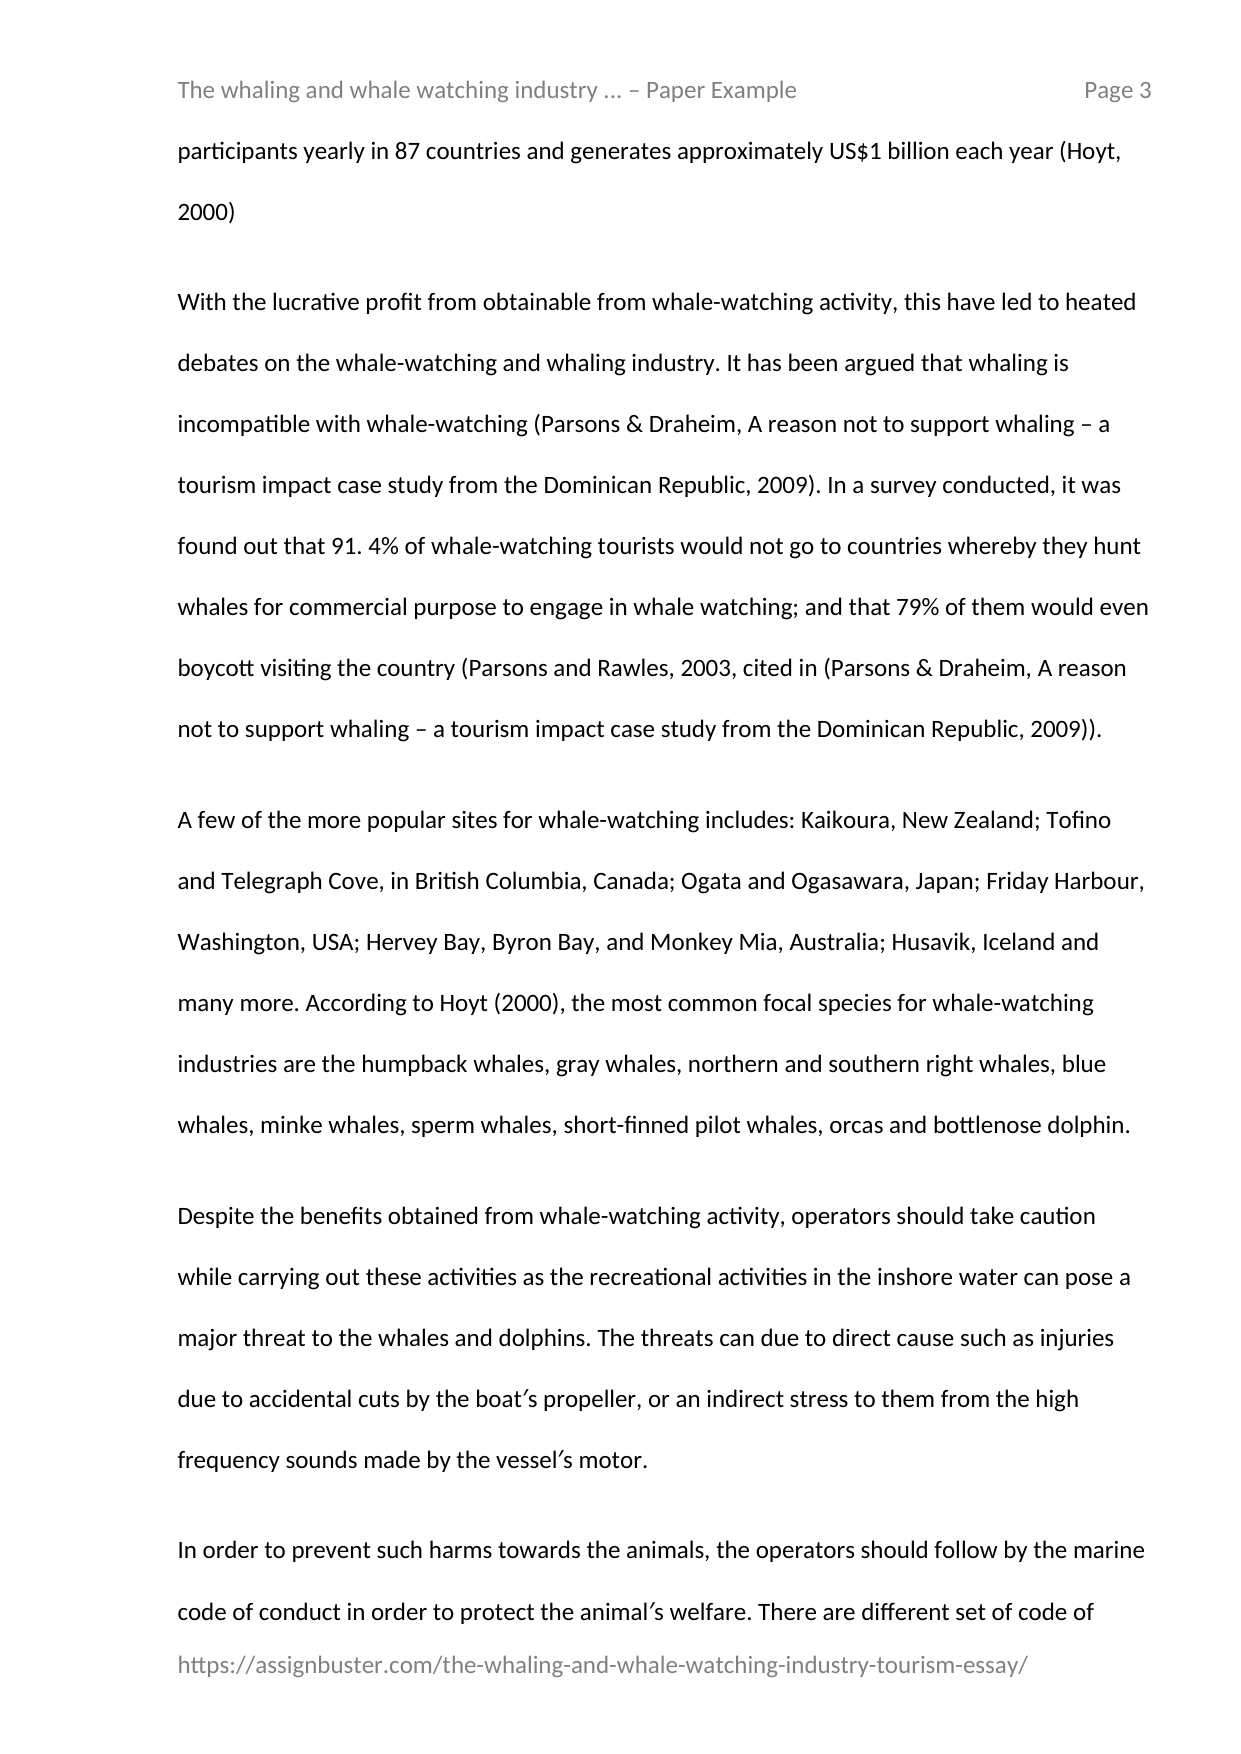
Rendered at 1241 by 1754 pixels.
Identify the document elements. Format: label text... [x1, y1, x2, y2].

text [177, 135, 1152, 226]
text Despite the benefits obtained from whale-watching activity, operators should take caution while carrying out these activities as the recreational activities in the inshore water can pose a major threat to the whales and dolphins. The threats can due to direct cause such as injuries due to accidental cuts by the boat′s propeller, or an indirect stress to them from the high frequency sounds made by the vessel′s motor. [177, 1200, 1152, 1474]
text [177, 1534, 1152, 1626]
text With the lucrative profit from obtainable from whale-watching activity, this have led to heated debates on the whale-watching and whaling industry. It has been argued that whaling is incompatible with whale-watching (Parsons & Draheim, A reason not to support whaling – a tourism impact case study from the Dominican Republic, 2009). In a survey conducted, it was found out that 91. 4% of whale-watching tourists would not go to countries whereby they hunt whales for commercial purpose to engage in whale watching; and that 79% of them would even boycott visiting the country (Parsons and Rawles, 2003, cited in (Parsons & Draheim, A reason not to support whaling – a tourism impact case study from the Dominican Republic, 2009)). [177, 286, 1152, 744]
text A few of the more popular sites for whale-watching includes: Kaikoura, New Zealand; Tofino and Telegraph Cove, in British Columbia, Canada; Ogata and Ogasawara, Japan; Friday Harbour, Washington, USA; Hervey Bay, Byron Bay, and Monkey Mia, Australia; Husavik, Iceland and many more. According to Hoyt (2000), the most common focal species for whale-watching industries are the humpback whales, gray whales, northern and southern right whales, blue whales, minke whales, sperm whales, short-finned pilot whales, orcas and bottlenose dolphin. [177, 804, 1152, 1140]
